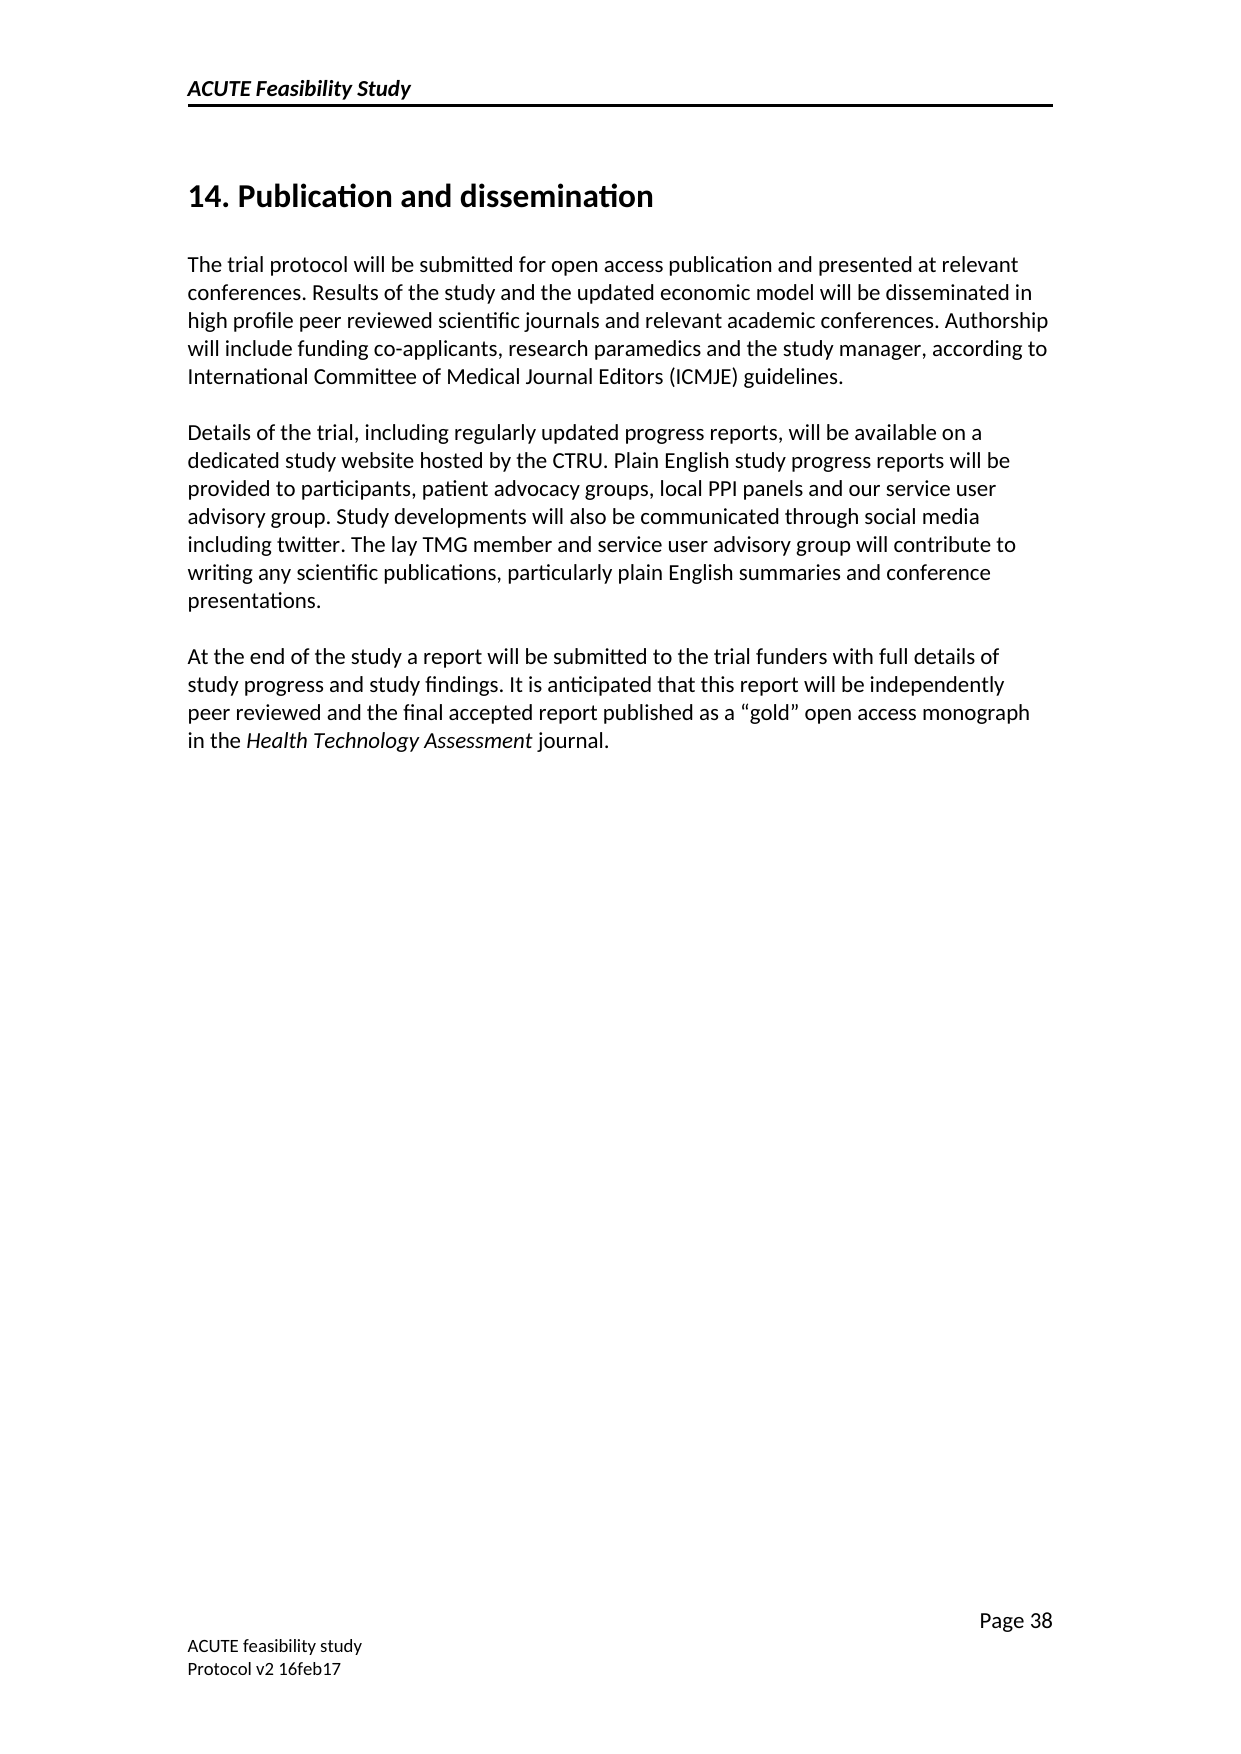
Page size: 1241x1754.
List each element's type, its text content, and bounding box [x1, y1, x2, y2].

subtitle 14. Publication and dissemination [187, 175, 1053, 216]
text The trial protocol will be submitted for open access publication and presented at relevant conferences. Results of the study and the updated economic model will be disseminated in high profile peer reviewed scientific journals and relevant academic conferences. Authorship will include funding co-applicants, research paramedics and the study manager, according to International Committee of Medical Journal Editors (ICMJE) guidelines. [187, 250, 1053, 390]
text At the end of the study a report will be submitted to the trial funders with full details of study progress and study findings. It is anticipated that this report will be independently peer reviewed and the final accepted report published as a “gold” open access monograph in the Health Technology Assessment journal. [187, 642, 1053, 754]
text Details of the trial, including regularly updated progress reports, will be available on a dedicated study website hosted by the CTRU. Plain English study progress reports will be provided to participants, patient advocacy groups, local PPI panels and our service user advisory group. Study developments will also be communicated through social media including twitter. The lay TMG member and service user advisory group will contribute to writing any scientific publications, particularly plain English summaries and conference presentations. [187, 418, 1053, 614]
